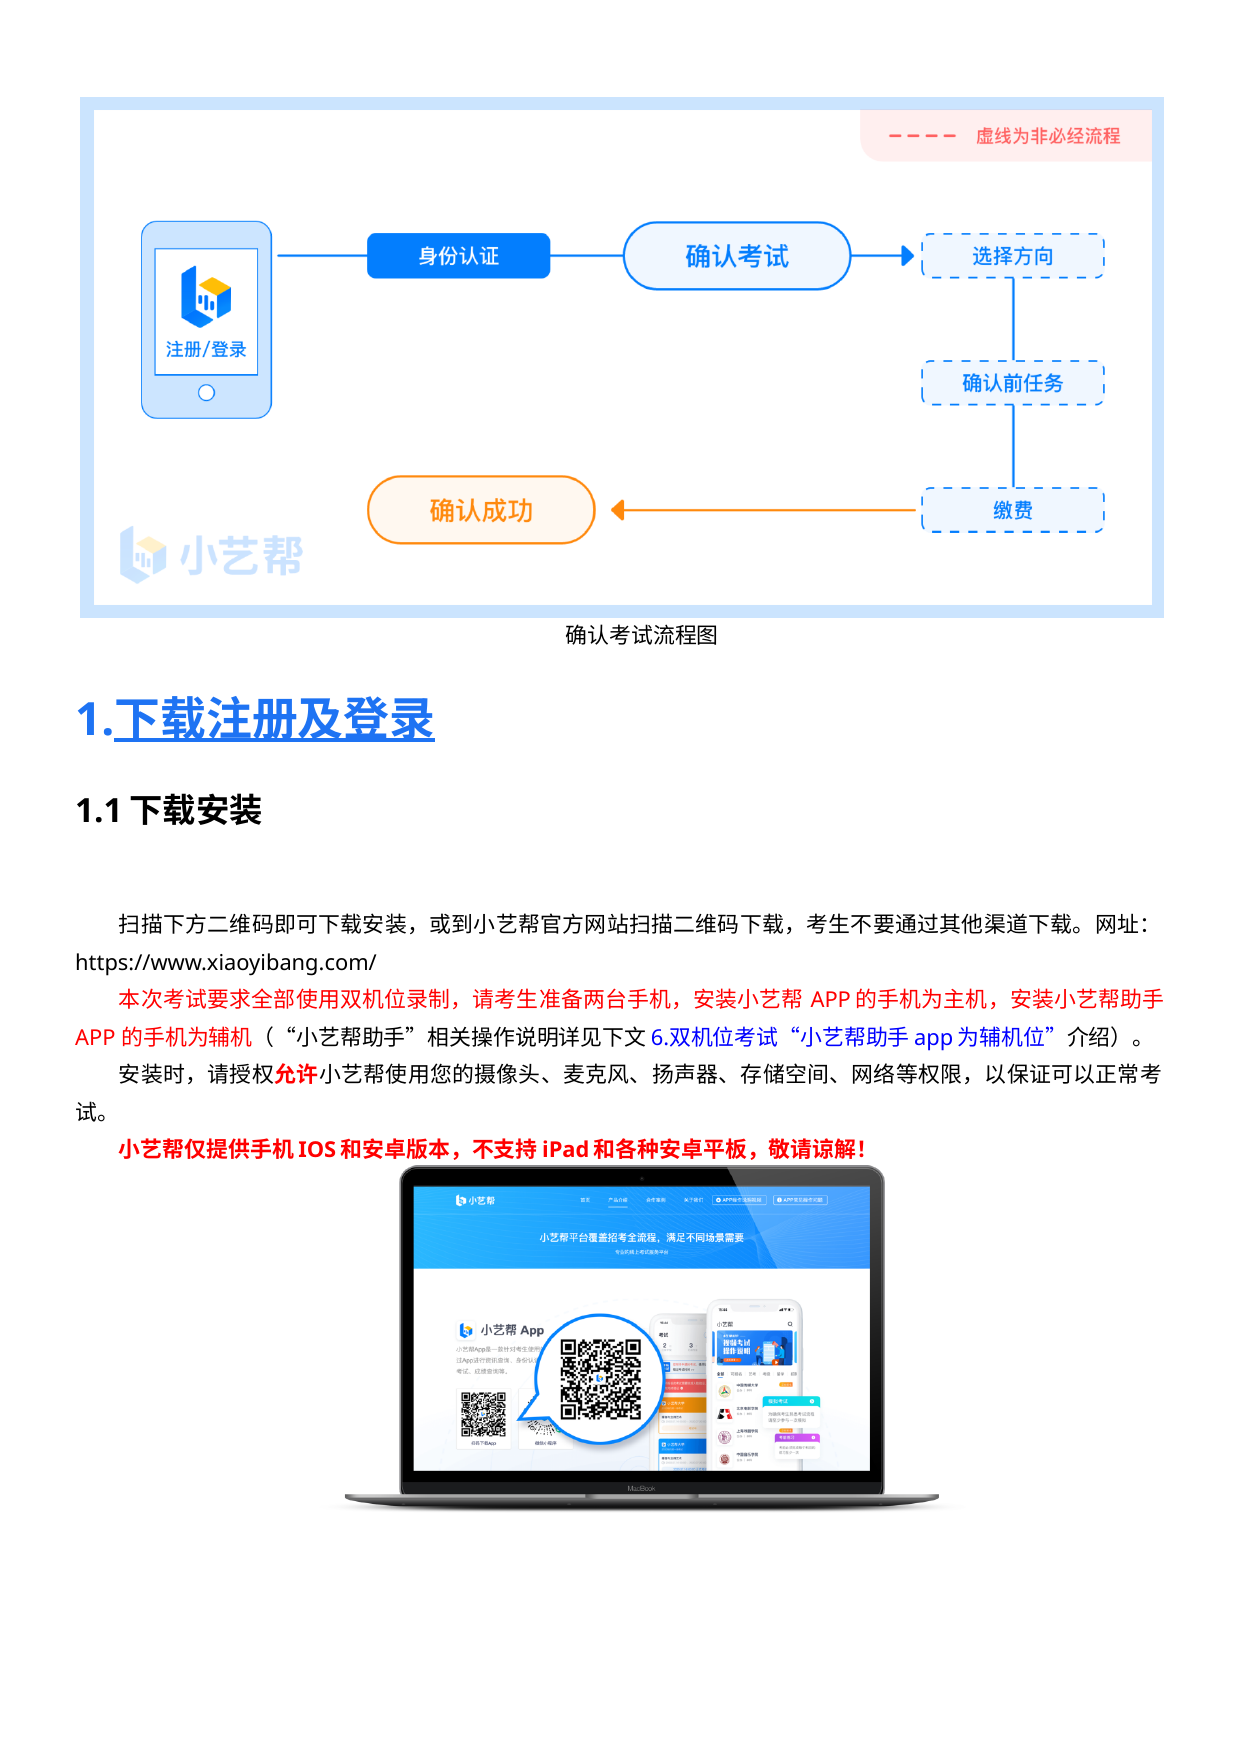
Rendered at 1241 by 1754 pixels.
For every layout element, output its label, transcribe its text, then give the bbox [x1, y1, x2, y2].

picture [318, 1165, 966, 1513]
text 本次考试要求全部使用双机位录制，请考生准备两台手机，安装小艺帮 APP的手机为主机，安装小艺帮助手 APP 的手机为辅机（“小艺帮助手”相关操作说明详见下文6.双机位考试“小艺帮助手app为辅机位”介绍）。 [75, 978, 1165, 1053]
subtitle 下载注册及登录 [75, 682, 1165, 748]
text 扫描下方二维码即可下载安装，或到小艺帮官方网站扫描二维码下载，考生不要通过其他渠道下载。网址：https://www.xiaoyibang.com/ [75, 903, 1165, 978]
subtitle 1.1下载安装 [75, 775, 1165, 840]
picture [80, 97, 1164, 618]
text 小艺帮仅提供手机IOS和安卓版本，不支持iPad和各种安卓平板，敬请谅解！ [75, 1128, 1165, 1165]
text 安装时，请授权允许小艺帮使用您的摄像头、麦克风、扬声器、存储空间、网络等权限，以保证可以正常考试。 [75, 1053, 1165, 1128]
